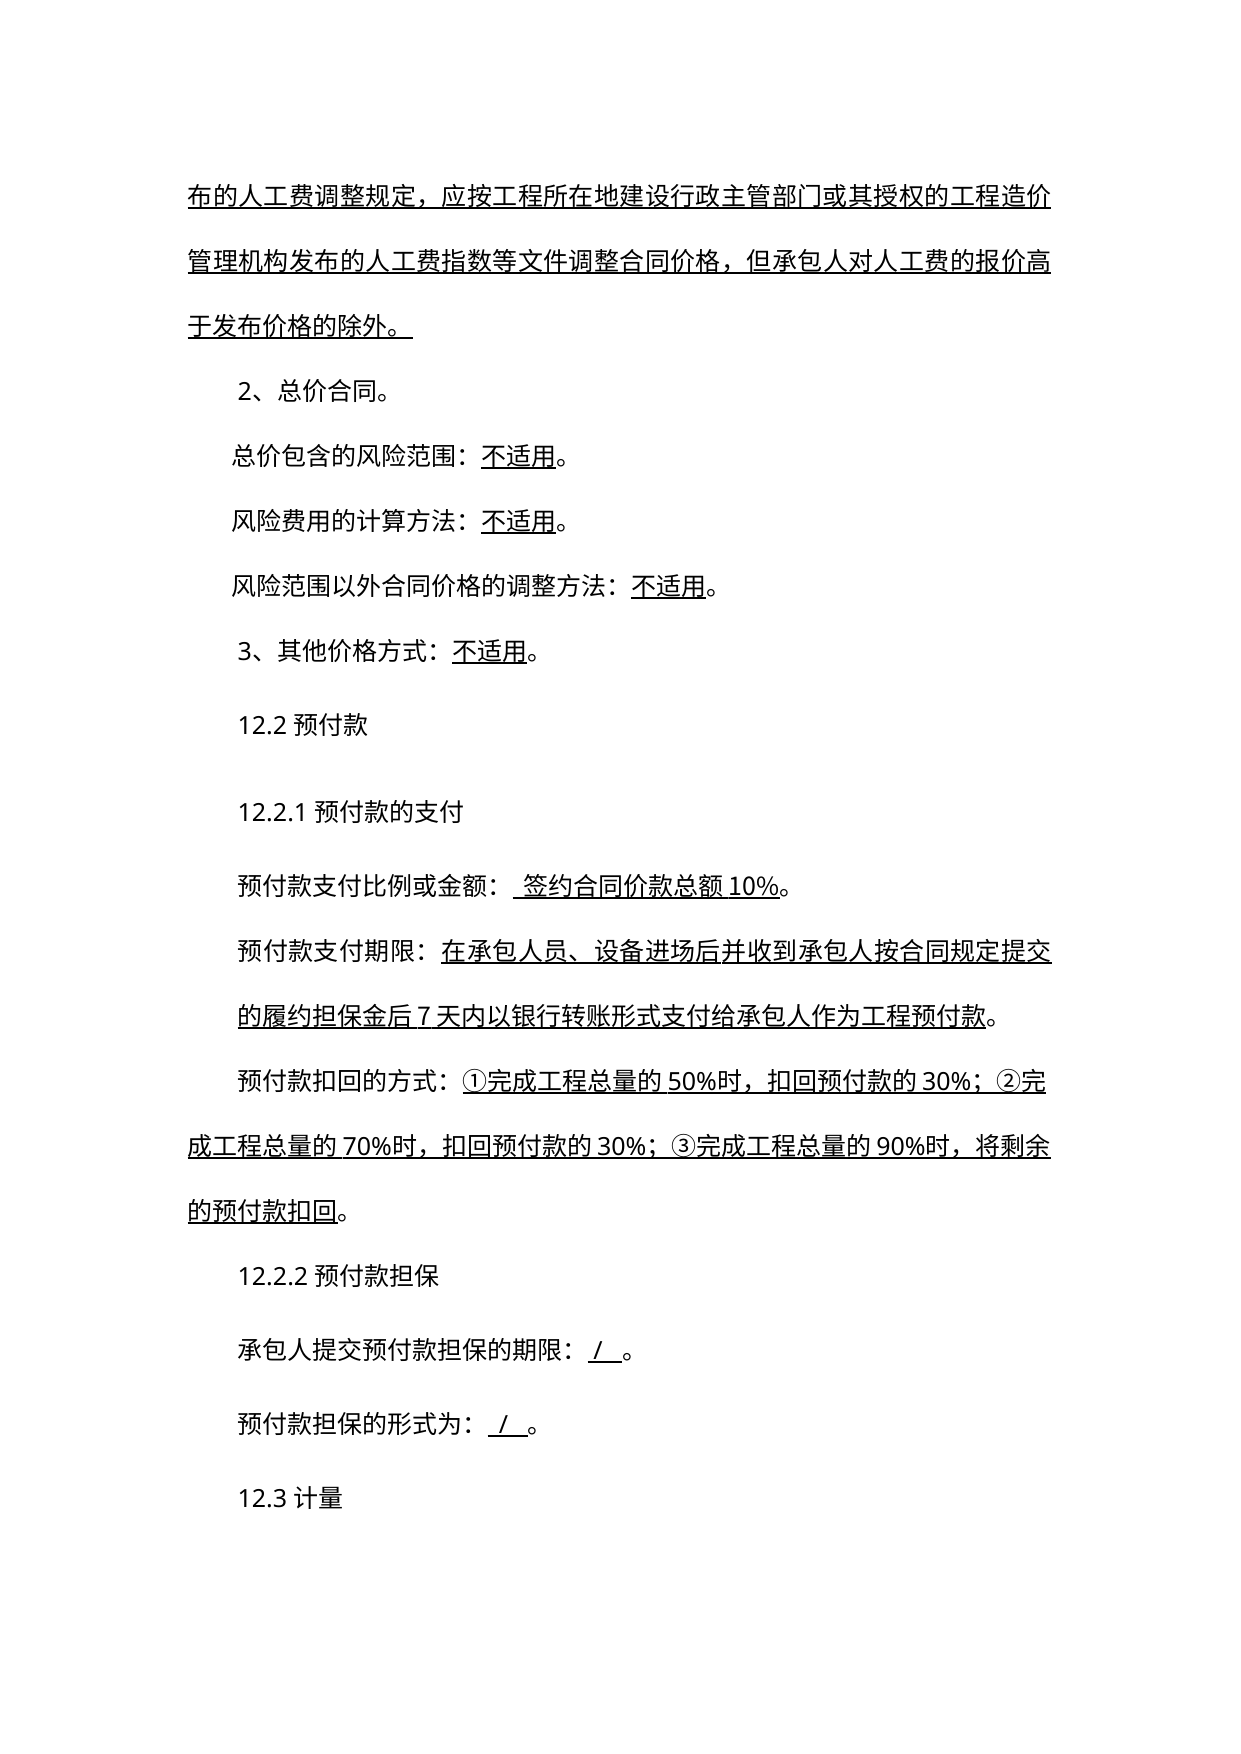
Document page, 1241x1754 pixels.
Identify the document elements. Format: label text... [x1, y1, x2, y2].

text 12.2 预付款 [187, 691, 1053, 756]
text 预付款担保的形式为： / 。 [187, 1390, 1053, 1455]
text 2、总价合同。 [187, 357, 1053, 422]
text 3、其他价格方式：不适用。 [187, 617, 1053, 682]
text 12.2.2 预付款担保 [187, 1242, 1053, 1307]
text 12.3 计量 [187, 1464, 1053, 1529]
text 承包人提交预付款担保的期限： / 。 [187, 1316, 1053, 1381]
text 12.2.1 预付款的支付 [187, 778, 1053, 843]
text 总价包含的风险范围：不适用。 [187, 422, 1053, 487]
text 风险范围以外合同价格的调整方法：不适用。 [187, 552, 1053, 617]
text 预付款支付期限：在承包人员、设备进场后并收到承包人按合同规定提交的履约担保金后7天内以银行转账形式支付给承包人作为工程预付款。 [237, 917, 1053, 1047]
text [187, 162, 1053, 357]
text 预付款扣回的方式：①完成工程总量的50%时，扣回预付款的30%；②完成工程总量的70%时，扣回预付款的30%；③完成工程总量的90%时，将剩余的预付款扣回。 [187, 1047, 1053, 1242]
text 风险费用的计算方法：不适用。 [187, 487, 1053, 552]
text 预付款支付比例或金额： 签约合同价款总额10%。 [187, 852, 1053, 917]
